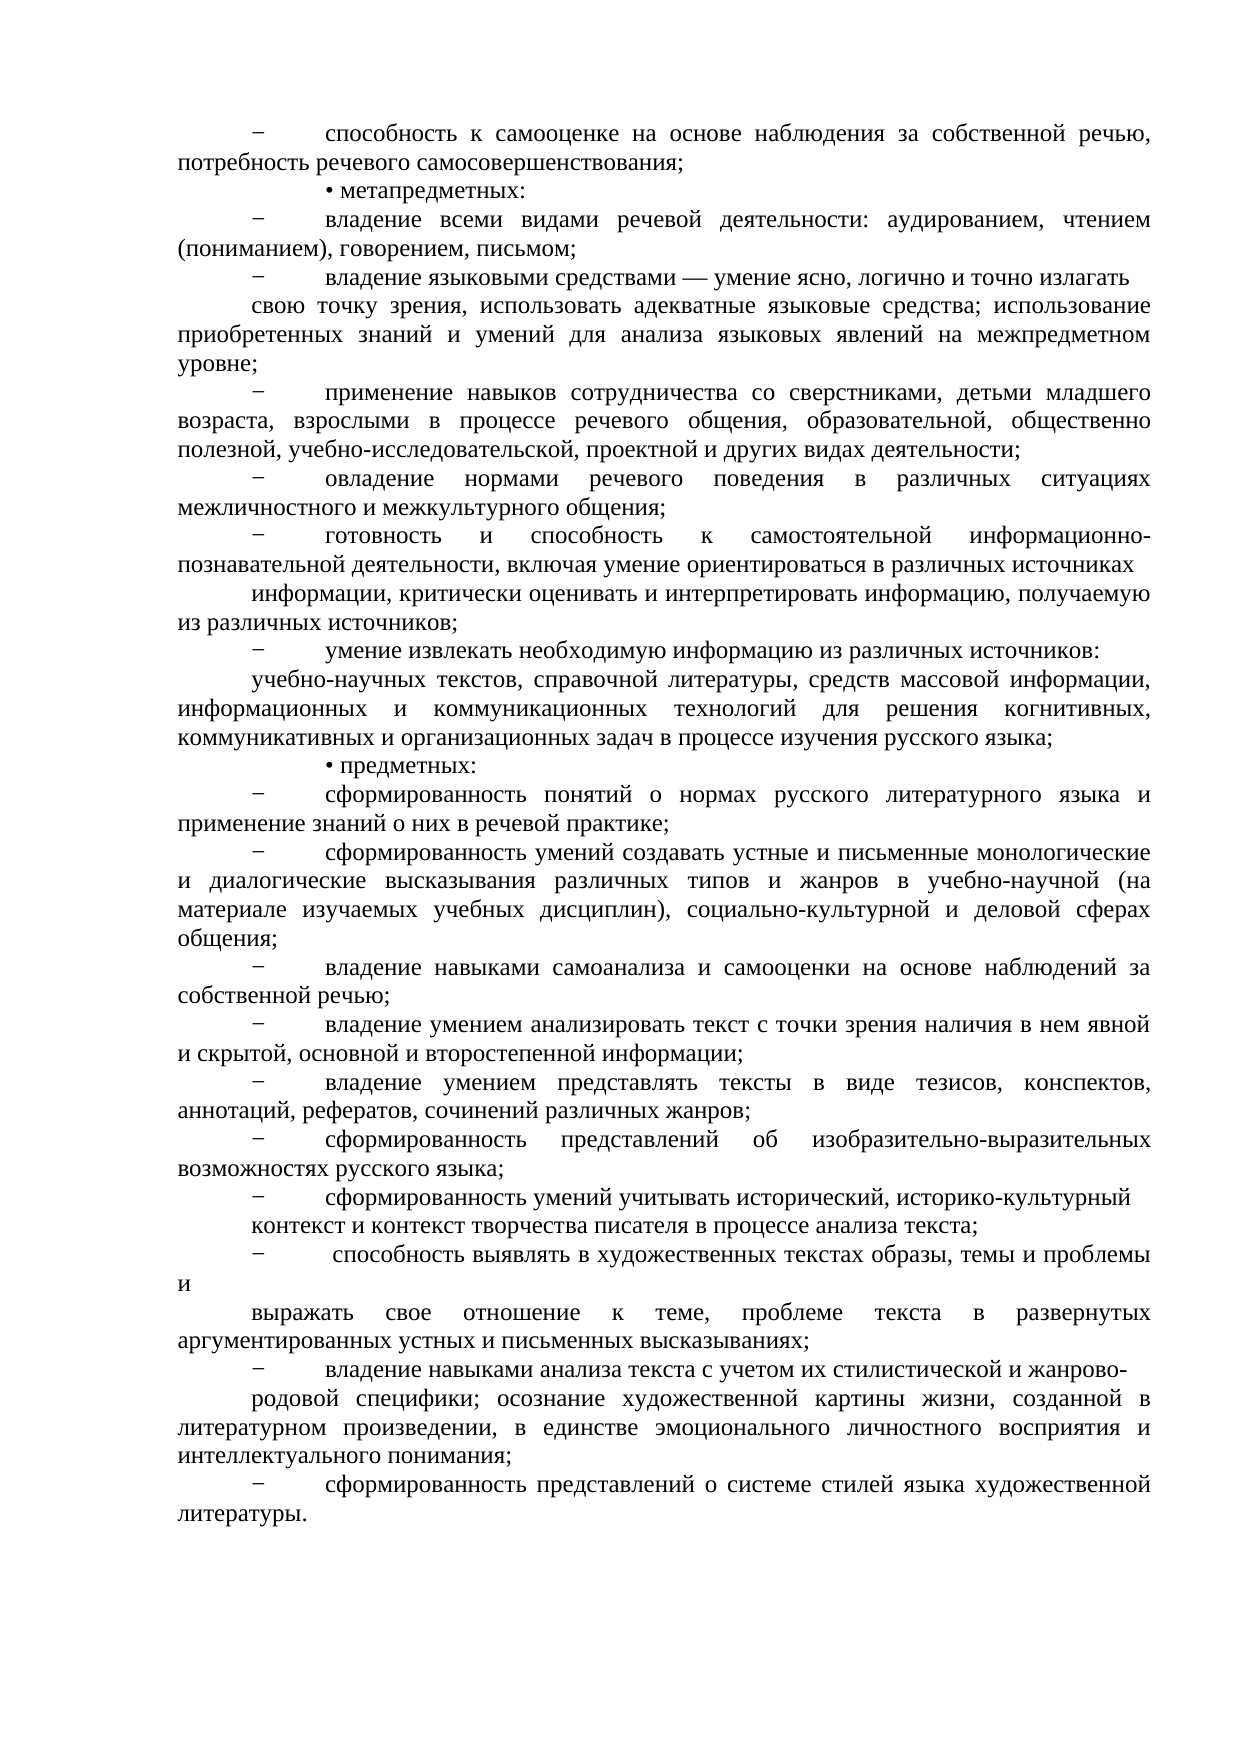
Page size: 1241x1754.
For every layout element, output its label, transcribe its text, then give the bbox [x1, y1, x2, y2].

text − умение извлекать необходимую информацию из различных источников: [177, 636, 1152, 664]
text − сформированность представлений об изобразительно-выразительных возможностях русского языка; [177, 1124, 1152, 1182]
text − сформированность умений создавать устные и письменные монологические и диалогические высказывания различных типов и жанров в учебно-научной (на материале изучаемых учебных дисциплин), социально-культурной и деловой сферах общения; [177, 837, 1152, 952]
text выражать свое отношение к теме, проблеме текста в развернутых аргументированных устных и письменных высказываниях; [177, 1297, 1152, 1354]
text − сформированность понятий о нормах русского литературного языка и применение знаний о них в речевой практике; [177, 779, 1152, 837]
text − владение языковыми средствами — умение ясно, логично и точно излагать [177, 262, 1152, 291]
text − способность выявлять в художественных текстах образы, темы и проблемы и [177, 1239, 1152, 1297]
text − владение всеми видами речевой деятельности: аудированием, чтением (пониманием), говорением, письмом; [177, 204, 1152, 262]
text − овладение нормами речевого поведения в различных ситуациях межличностного и межкультурного общения; [177, 463, 1152, 521]
text − способность к самооценке на основе наблюдения за собственной речью, потребность речевого самосовершенствования; [177, 118, 1152, 176]
text − применение навыков сотрудничества со сверстниками, детьми младшего возраста, взрослыми в процессе речевого общения, образовательной, общественно полезной, учебно-исследовательской, проектной и других видах деятельности; [177, 377, 1152, 463]
text информации, критически оценивать и интерпретировать информацию, получаемую из различных источников; [177, 578, 1152, 636]
text − владение умением анализировать текст с точки зрения наличия в нем явной и скрытой, основной и второстепенной информации; [177, 1009, 1152, 1067]
text − владение навыками самоанализа и самооценки на основе наблюдений за собственной речью; [177, 952, 1152, 1009]
text родовой специфики; осознание художественной картины жизни, созданной в литературном произведении, в единстве эмоционального личностного восприятия и интеллектуального понимания; [177, 1383, 1152, 1469]
text • метапредметных: [177, 176, 1152, 204]
text − сформированность представлений о системе стилей языка художественной литературы. [177, 1469, 1152, 1560]
text учебно-научных текстов, справочной литературы, средств массовой информации, информационных и коммуникационных технологий для решения когнитивных, коммуникативных и организационных задач в процессе изучения русского языка; [177, 664, 1152, 751]
text свою точку зрения, использовать адекватные языковые средства; использование приобретенных знаний и умений для анализа языковых явлений на межпредметном уровне; [177, 291, 1152, 377]
text − владение умением представлять тексты в виде тезисов, конспектов, аннотаций, рефератов, сочинений различных жанров; [177, 1067, 1152, 1124]
text − готовность и способность к самостоятельной информационно-познавательной деятельности, включая умение ориентироваться в различных источниках [177, 521, 1152, 578]
text − сформированность умений учитывать исторический, историко-культурный [177, 1182, 1152, 1211]
text контекст и контекст творчества писателя в процессе анализа текста; [177, 1211, 1152, 1239]
text • предметных: [177, 751, 1152, 779]
text − владение навыками анализа текста с учетом их стилистической и жанрово- [177, 1354, 1152, 1383]
